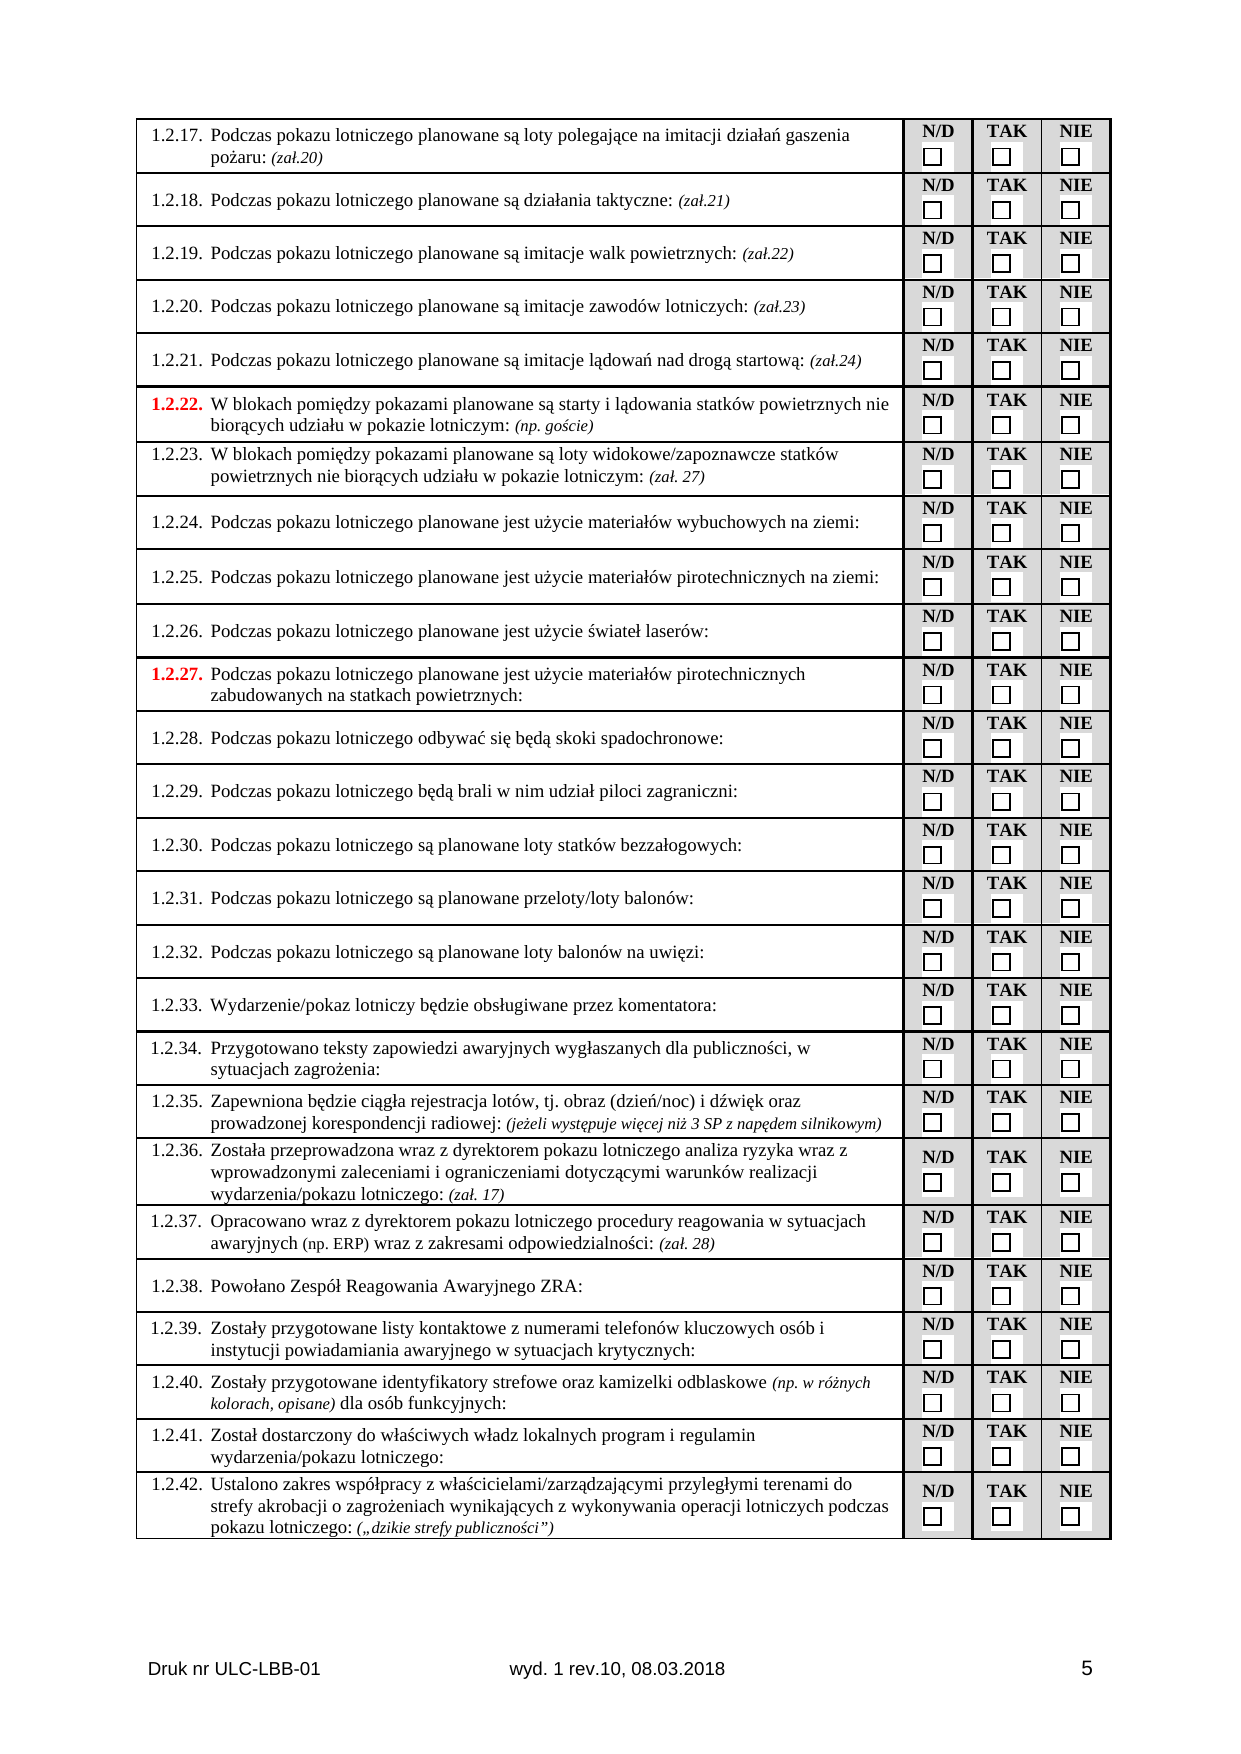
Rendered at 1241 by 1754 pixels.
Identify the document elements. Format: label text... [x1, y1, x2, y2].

table_cell N/D [905, 605, 971, 656]
table_cell TAK [974, 227, 1041, 278]
table_cell NIE [1042, 926, 1109, 977]
table_cell Została przeprowadzona wraz z dyrektorem pokazu lotniczego analiza ryzyka wraz z wprowadzonymi zaleceniami i ograniczeniami dotyczącymi warunków realizacji wydarzenia/pokazu lotniczego: (zał. 17) [137, 1139, 902, 1204]
table_cell TAK [974, 1420, 1041, 1471]
table_cell Zostały przygotowane identyfikatory strefowe oraz kamizelki odblaskowe (np. w różnych kolorach, opisane) dla osób funkcyjnych: [137, 1366, 902, 1418]
table_cell N/D [905, 819, 971, 870]
table_cell N/D [905, 659, 971, 710]
table_cell TAK [974, 334, 1041, 385]
table_cell N/D [905, 872, 971, 923]
table_cell NIE [1042, 497, 1109, 548]
table_cell NIE [1042, 443, 1109, 494]
table_cell Wydarzenie/pokaz lotniczy będzie obsługiwane przez komentatora: [137, 979, 902, 1030]
table_cell TAK [974, 605, 1041, 656]
table_cell Ustalono zakres współpracy z właścicielami/zarządzającymi przyległymi terenami do strefy akrobacji o zagrożeniach wynikających z wykonywania operacji lotniczych podczas pokazu lotniczego: („dzikie strefy publiczności”) [137, 1473, 902, 1538]
table_cell TAK [974, 1260, 1041, 1311]
table_cell TAK [974, 765, 1041, 817]
table_cell NIE [1042, 120, 1109, 172]
table_cell NIE [1042, 712, 1109, 763]
table_cell Podczas pokazu lotniczego planowane jest użycie materiałów wybuchowych na ziemi: [137, 497, 902, 548]
table_cell N/D [905, 281, 971, 332]
table_cell NIE [1042, 227, 1109, 278]
table_cell NIE [1042, 872, 1109, 923]
table_cell Zapewniona będzie ciągła rejestracja lotów, tj. obraz (dzień/noc) i dźwięk oraz prowadzonej korespondencji radiowej: (jeżeli występuje więcej niż 3 SP z napędem silnikowym) [137, 1086, 902, 1137]
table_cell N/D [905, 1420, 971, 1471]
table_cell N/D [905, 497, 971, 548]
table_cell NIE [1042, 1313, 1109, 1364]
table_cell Powołano Zespół Reagowania Awaryjnego ZRA: [137, 1260, 902, 1311]
table_cell Podczas pokazu lotniczego planowane są loty polegające na imitacji działań gaszenia pożaru: (zał.20) [137, 120, 902, 172]
table_cell TAK [974, 443, 1041, 494]
table_cell N/D [905, 765, 971, 817]
table_cell NIE [1042, 281, 1109, 332]
table_cell NIE [1042, 765, 1109, 817]
table_cell Podczas pokazu lotniczego odbywać się będą skoki spadochronowe: [137, 712, 902, 763]
table_cell TAK [974, 174, 1041, 225]
table_cell TAK [974, 819, 1041, 870]
table_cell TAK [974, 1139, 1041, 1204]
table_cell TAK [974, 1366, 1041, 1418]
table_cell Podczas pokazu lotniczego są planowane loty balonów na uwięzi: [137, 926, 902, 977]
table_cell N/D [905, 712, 971, 763]
table_cell Podczas pokazu lotniczego planowane są imitacje zawodów lotniczych: (zał.23) [137, 281, 902, 332]
table_cell N/D [905, 1313, 971, 1364]
table_cell Zostały przygotowane listy kontaktowe z numerami telefonów kluczowych osób i instytucji powiadamiania awaryjnego w sytuacjach krytycznych: [137, 1313, 902, 1364]
table_cell N/D [905, 388, 971, 441]
table_cell Podczas pokazu lotniczego są planowane przeloty/loty balonów: [137, 872, 902, 923]
table_cell NIE [1042, 1366, 1109, 1418]
table_cell Podczas pokazu lotniczego planowane jest użycie świateł laserów: [137, 605, 902, 656]
table_cell W blokach pomiędzy pokazami planowane są loty widokowe/zapoznawcze statków powietrznych nie biorących udziału w pokazie lotniczym: (zał. 27) [137, 443, 902, 494]
table_cell NIE [1042, 174, 1109, 225]
table_cell TAK [974, 1473, 1041, 1538]
table_cell TAK [974, 550, 1041, 603]
table_cell Podczas pokazu lotniczego planowane są imitacje walk powietrznych: (zał.22) [137, 227, 902, 278]
table_cell Podczas pokazu lotniczego są planowane loty statków bezzałogowych: [137, 819, 902, 870]
table_cell TAK [974, 872, 1041, 923]
table_cell NIE [1042, 1206, 1109, 1257]
table_cell Opracowano wraz z dyrektorem pokazu lotniczego procedury reagowania w sytuacjach awaryjnych (np. ERP) wraz z zakresami odpowiedzialności: (zał. 28) [137, 1206, 902, 1257]
table_cell Podczas pokazu lotniczego planowane jest użycie materiałów pirotechnicznych na ziemi: [137, 550, 902, 603]
table_cell W blokach pomiędzy pokazami planowane są starty i lądowania statków powietrznych nie biorących udziału w pokazie lotniczym: (np. goście) [137, 388, 902, 441]
table_cell TAK [974, 1313, 1041, 1364]
table_cell N/D [905, 1033, 971, 1084]
table_cell TAK [974, 1086, 1041, 1137]
table_cell NIE [1042, 334, 1109, 385]
table_cell N/D [905, 1260, 971, 1311]
table_cell N/D [905, 1206, 971, 1257]
table_cell Został dostarczony do właściwych władz lokalnych program i regulamin wydarzenia/pokazu lotniczego: [137, 1420, 902, 1471]
table_cell NIE [1042, 1260, 1109, 1311]
table_cell N/D [905, 120, 971, 172]
table_cell N/D [905, 979, 971, 1030]
table_cell NIE [1042, 1473, 1109, 1538]
table_cell TAK [974, 926, 1041, 977]
table_cell Podczas pokazu lotniczego będą brali w nim udział piloci zagraniczni: [137, 765, 902, 817]
table_cell TAK [974, 388, 1041, 441]
table_cell TAK [974, 281, 1041, 332]
table_cell Podczas pokazu lotniczego planowane jest użycie materiałów pirotechnicznych zabudowanych na statkach powietrznych: [137, 659, 902, 710]
table_cell N/D [905, 550, 971, 603]
table_cell NIE [1042, 550, 1109, 603]
table_cell NIE [1042, 388, 1109, 441]
table_cell TAK [974, 1033, 1041, 1084]
table_cell N/D [905, 174, 971, 225]
table_cell TAK [974, 659, 1041, 710]
table_cell TAK [974, 1206, 1041, 1257]
table_cell NIE [1042, 1086, 1109, 1137]
table_cell N/D [905, 926, 971, 977]
table_cell NIE [1042, 605, 1109, 656]
table_cell NIE [1042, 1139, 1109, 1204]
table_cell N/D [905, 443, 971, 494]
table_cell TAK [974, 979, 1041, 1030]
table_cell NIE [1042, 979, 1109, 1030]
table_cell N/D [905, 1366, 971, 1418]
table_cell N/D [905, 1139, 971, 1204]
table_cell TAK [974, 497, 1041, 548]
table_cell N/D [905, 1086, 971, 1137]
table_cell NIE [1042, 1420, 1109, 1471]
table_cell Podczas pokazu lotniczego planowane są imitacje lądowań nad drogą startową: (zał.24) [137, 334, 902, 385]
table_cell TAK [974, 712, 1041, 763]
table_cell NIE [1042, 1033, 1109, 1084]
table_cell N/D [905, 1473, 971, 1538]
table_cell Przygotowano teksty zapowiedzi awaryjnych wygłaszanych dla publiczności, w sytuacjach zagrożenia: [137, 1033, 902, 1084]
table_cell Podczas pokazu lotniczego planowane są działania taktyczne: (zał.21) [137, 174, 902, 225]
table_cell TAK [974, 120, 1041, 172]
table_cell N/D [905, 334, 971, 385]
table_cell N/D [905, 227, 971, 278]
table_cell NIE [1042, 819, 1109, 870]
table_cell NIE [1042, 659, 1109, 710]
